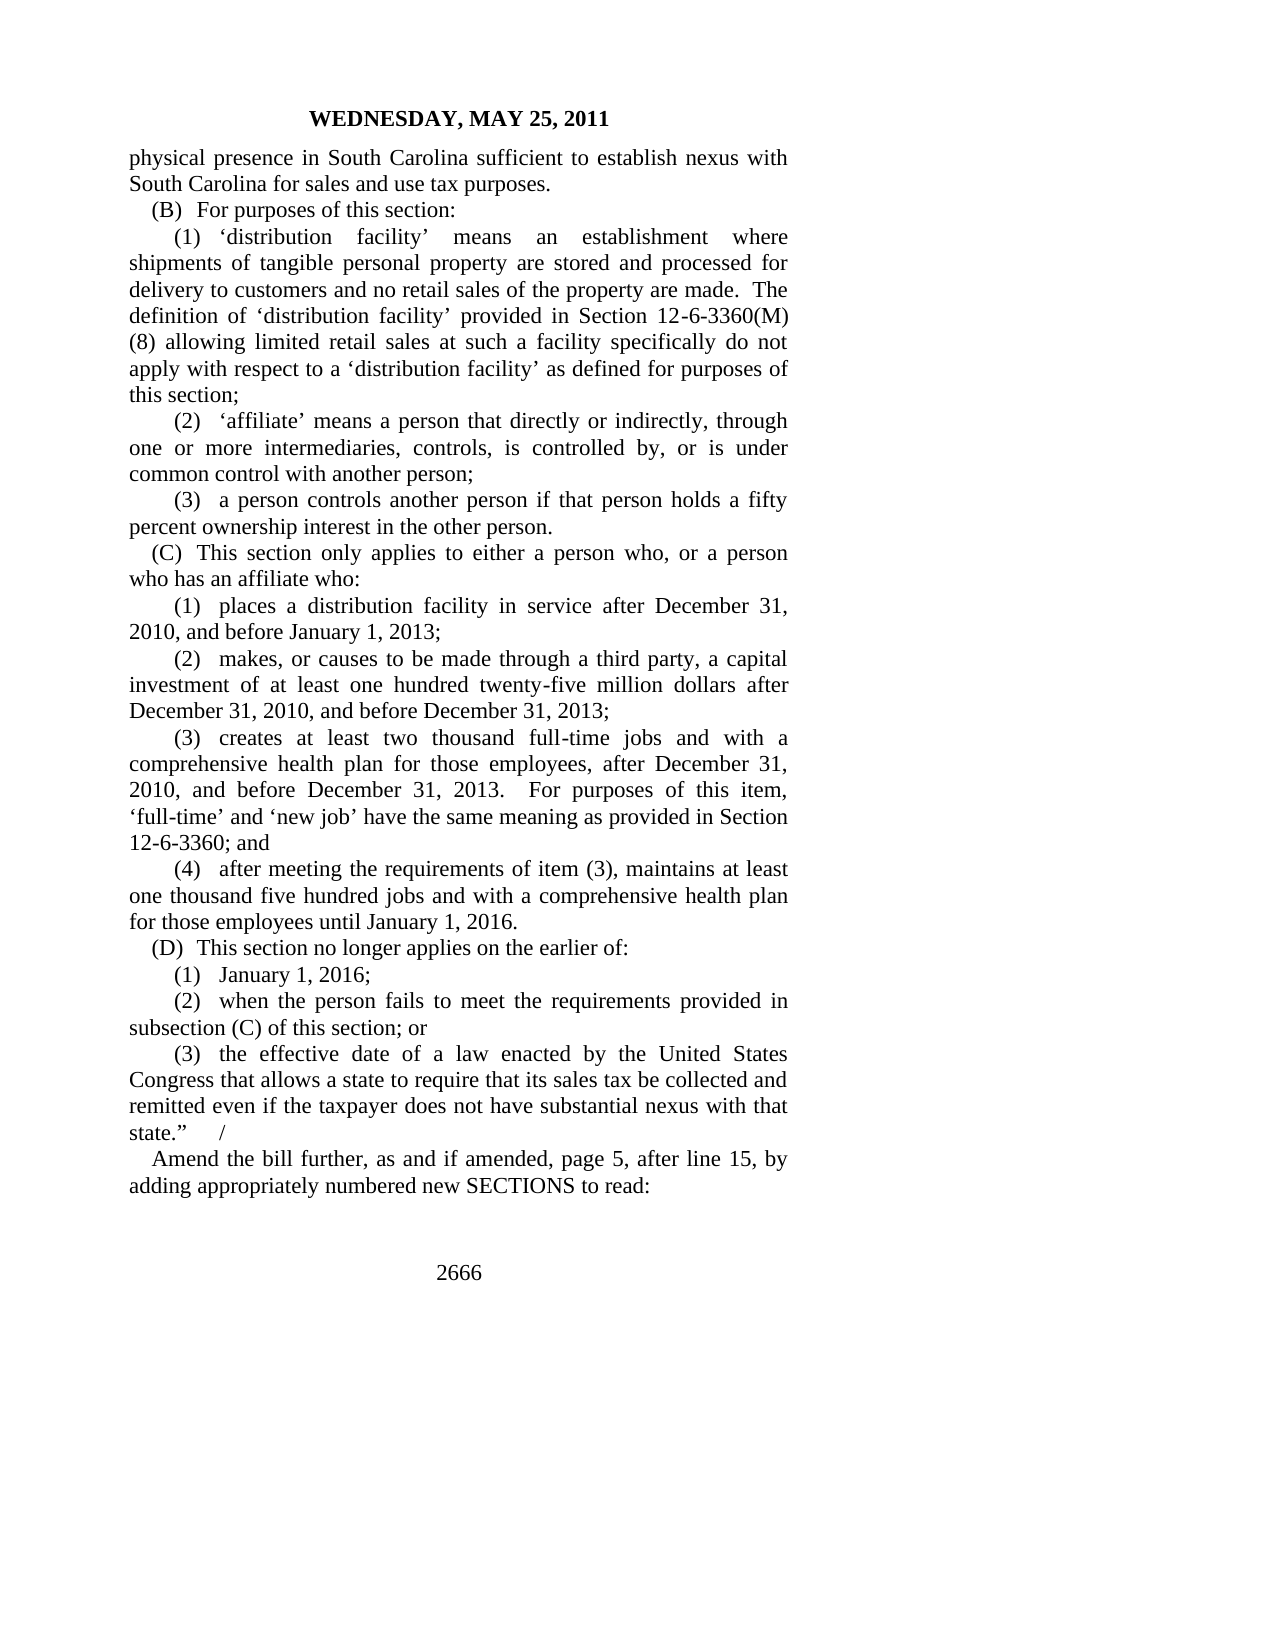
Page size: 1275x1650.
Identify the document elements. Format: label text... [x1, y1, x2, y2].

text (1) January 1, 2016; [129, 961, 789, 987]
text (1) ‘distribution facility’ means an establishment where shipments of tangible personal property are stored and processed for delivery to customers and no retail sales of the property are made. The definition of ‘distribution facility’ provided in Section 12-6-3360(M)(8) allowing limited retail sales at such a facility specifically do not apply with respect to a ‘distribution facility’ as defined for purposes of this section; [129, 223, 789, 407]
text (C) This section only applies to either a person who, or a person who has an affiliate who: [129, 539, 789, 592]
text (1) places a distribution facility in service after December 31, 2010, and before January 1, 2013; [129, 592, 789, 644]
text (3) creates at least two thousand full-time jobs and with a comprehensive health plan for those employees, after December 31, 2010, and before December 31, 2013. For purposes of this item, ‘full-time’ and ‘new job’ have the same meaning as provided in Section 12-6-3360; and [129, 724, 789, 855]
text (2) when the person fails to meet the requirements provided in subsection (C) of this section; or [129, 987, 789, 1040]
text (D) This section no longer applies on the earlier of: [129, 934, 789, 961]
text (2) makes, or causes to be made through a third party, a capital investment of at least one hundred twenty-five million dollars after December 31, 2010, and before December 31, 2013; [129, 644, 789, 724]
text (B) For purposes of this section: [129, 197, 789, 223]
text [129, 144, 789, 197]
text (3) a person controls another person if that person holds a fifty percent ownership interest in the other person. [129, 486, 789, 539]
text (4) after meeting the requirements of item (3), maintains at least one thousand five hundred jobs and with a comprehensive health plan for those employees until January 1, 2016. [129, 855, 789, 934]
text (3) the effective date of a law enacted by the United States Congress that allows a state to require that its sales tax be collected and remitted even if the taxpayer does not have substantial nexus with that state.” / [129, 1040, 789, 1145]
text (2) ‘affiliate’ means a person that directly or indirectly, through one or more intermediaries, controls, is controlled by, or is under common control with another person; [129, 407, 789, 486]
text Amend the bill further, as and if amended, page 5, after line 15, by adding appropriately numbered new SECTIONS to read: [129, 1145, 789, 1198]
